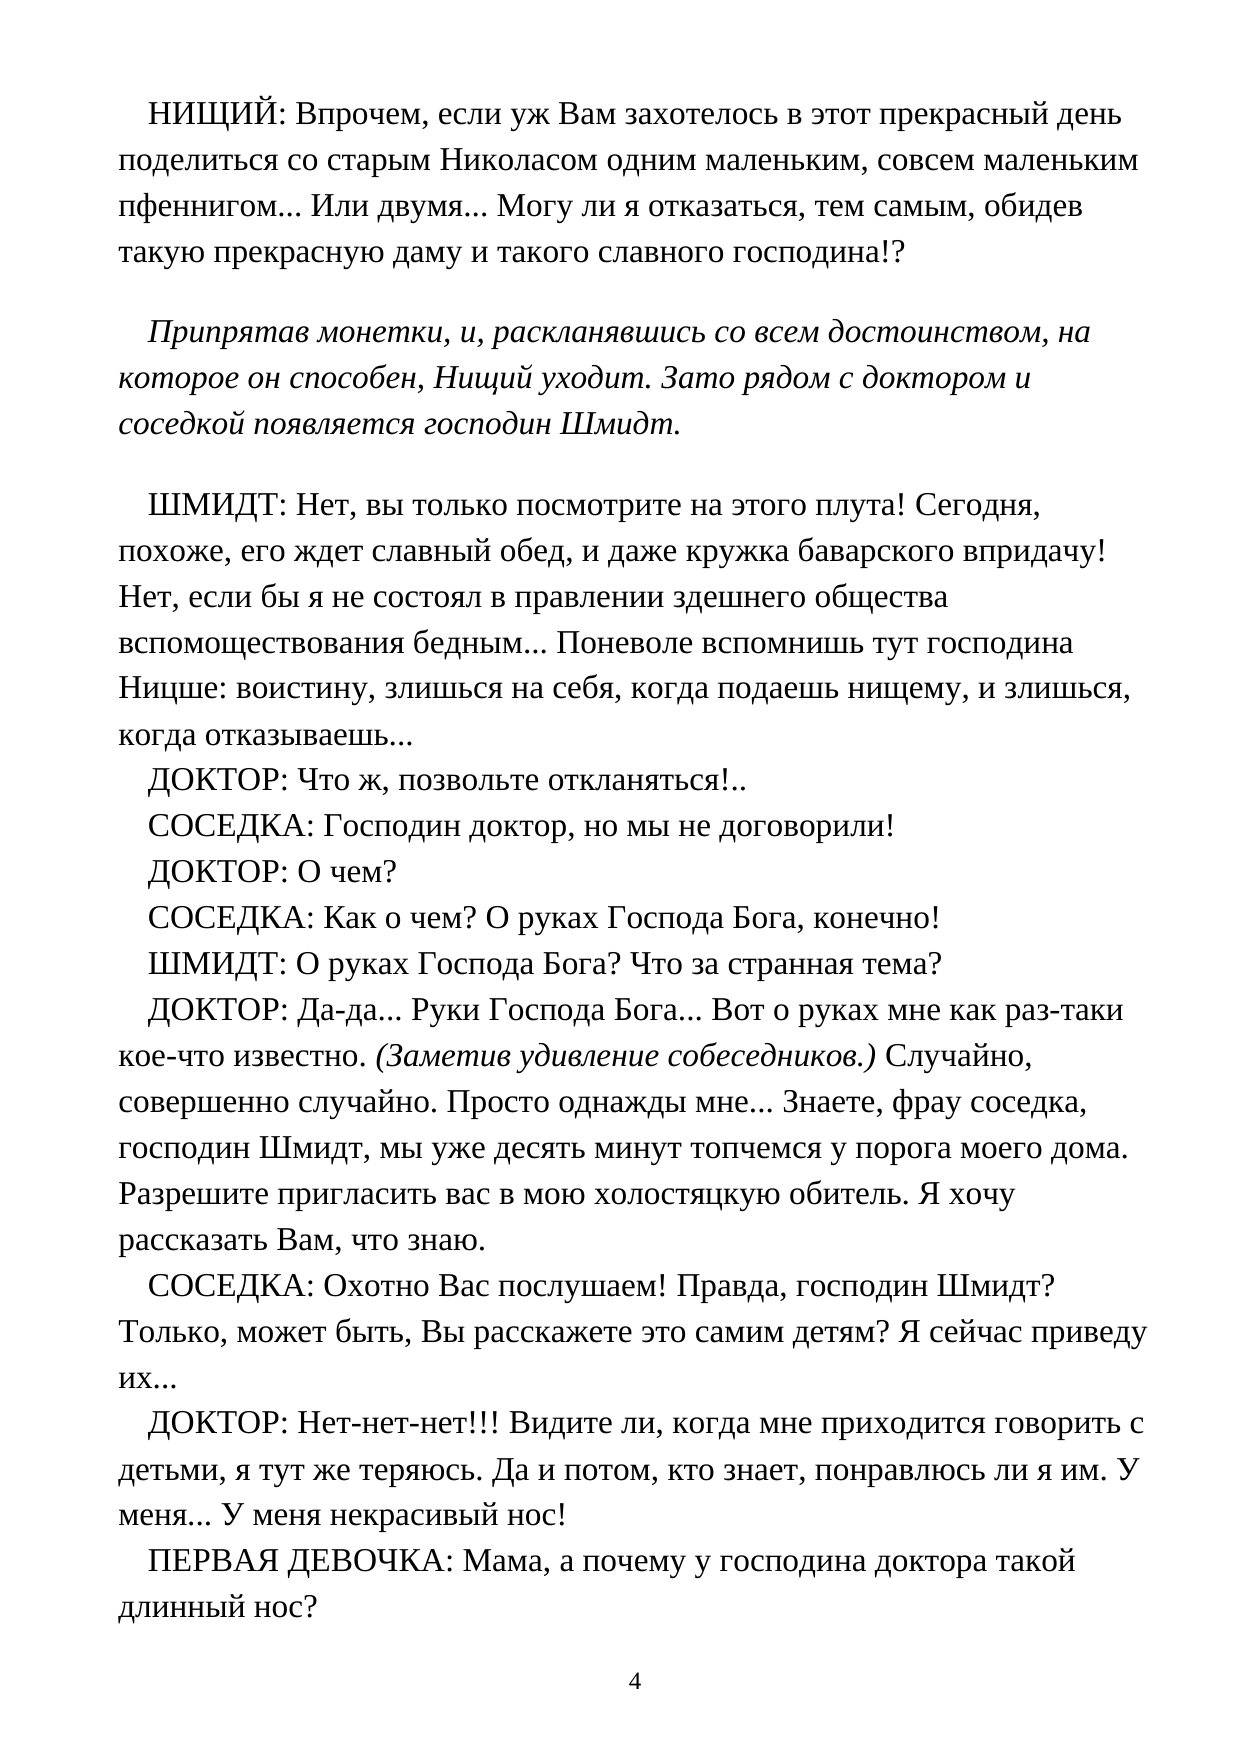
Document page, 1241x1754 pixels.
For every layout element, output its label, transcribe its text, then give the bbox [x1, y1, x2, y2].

text СОСЕДКА: Господин доктор, но мы не договорили! [118, 806, 1152, 844]
text Припрятав монетки, и, раскланявшись со всем достоинством, на которое он способен, Нищий уходит. Зато рядом с доктором и соседкой появляется господин Шмидт. [118, 312, 1152, 442]
text ДОКТОР: О чем? [118, 852, 1152, 890]
text ДОКТОР: Нет-нет-нет!!! Видите ли, когда мне приходится говорить с детьми, я тут же теряюсь. Да и потом, кто знает, понравлюсь ли я им. У меня... У меня некрасивый нос! [118, 1403, 1152, 1533]
text ШМИДТ: Нет, вы только посмотрите на этого плута! Сегодня, похоже, его ждет славный обед, и даже кружка баварского впридачу! Нет, если бы я не состоял в правлении здешнего общества вспомоществования бедным... Поневоле вспомнишь тут господина Ницше: воистину, злишься на себя, когда подаешь нищему, и злишься, когда отказываешь... [118, 484, 1152, 752]
text ПЕРВАЯ ДЕВОЧКА: Мама, а почему у господина доктора такой длинный нос? [118, 1541, 1152, 1625]
text ДОКТОР: Да-да... Руки Господа Бога... Вот о руках мне как раз-таки кое-что известно. (Заметив удивление собеседников.) Случайно, совершенно случайно. Просто однажды мне... Знаете, фрау соседка, господин Шмидт, мы уже десять минут топчемся у порога моего дома. Разрешите пригласить вас в мою холостяцкую обитель. Я хочу рассказать Вам, что знаю. [118, 989, 1152, 1257]
text СОСЕДКА: Как о чем? О руках Господа Бога, конечно! [118, 897, 1152, 936]
text СОСЕДКА: Охотно Вас послушаем! Правда, господин Шмидт? Только, может быть, Вы расскажете это самим детям? Я сейчас приведу их... [118, 1265, 1152, 1395]
text НИЩИЙ: Впрочем, если уж Вам захотелось в этот прекрасный день поделиться со старым Николасом одним маленьким, совсем маленьким пфеннигом... Или двумя... Могу ли я отказаться, тем самым, обидев такую прекрасную даму и такого славного господина!? [118, 93, 1152, 270]
text ШМИДТ: О руках Господа Бога? Что за странная тема? [118, 943, 1152, 982]
text ДОКТОР: Что ж, позвольте откланяться!.. [118, 760, 1152, 798]
